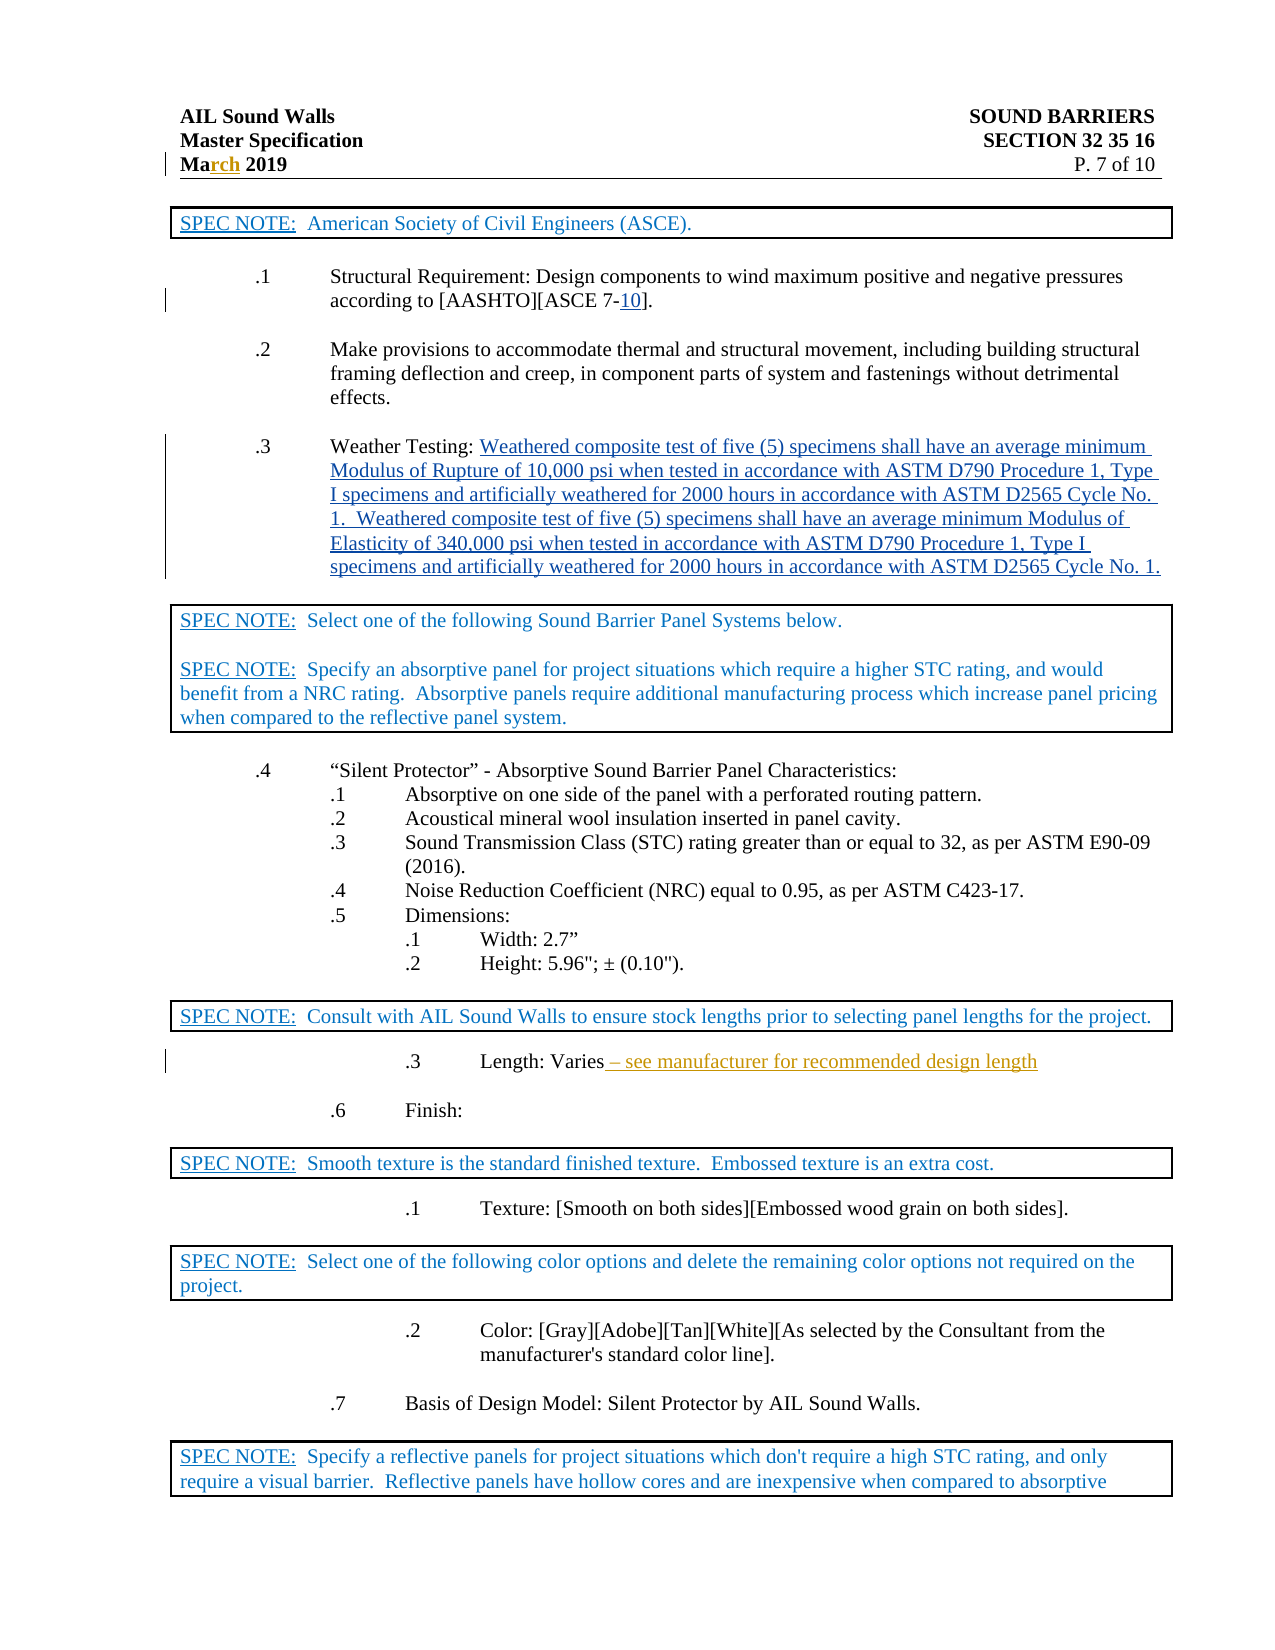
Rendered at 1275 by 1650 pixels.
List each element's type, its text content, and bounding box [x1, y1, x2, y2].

list Height: 5.96"; ± (0.10"). [405, 951, 1162, 975]
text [172, 1443, 1171, 1495]
text SPEC NOTE: Select one of the following Sound Barrier Panel Systems below. [172, 606, 1171, 632]
list Noise Reduction Coefficient (NRC) equal to 0.95, as per ASTM C423-17. [330, 878, 1162, 902]
list Basis of Design Model: Silent Protector by AIL Sound Walls. [330, 1391, 1162, 1415]
list Dimensions: [330, 902, 1162, 927]
list Make provisions to accommodate thermal and structural movement, including building structural framing deflection and creep, in component parts of system and fastenings without detrimental effects. [255, 337, 1162, 409]
list Absorptive on one side of the panel with a perforated routing pattern. [330, 782, 1162, 806]
list Acoustical mineral wool insulation inserted in panel cavity. [330, 806, 1162, 830]
list Weather Testing: [255, 434, 1162, 578]
list Texture: [Smooth on both sides][Embossed wood grain on both sides]. [405, 1196, 1162, 1220]
list Width: 2.7” [405, 927, 1162, 951]
list Color: [Gray][Adobe][Tan][White][As selected by the Consultant from the manufacturer's standard color line]. [405, 1318, 1162, 1366]
list Finish: [330, 1098, 1162, 1122]
list Sound Transmission Class (STC) rating greater than or equal to 32, as per ASTM E90-09 (2016). [330, 830, 1162, 878]
text SPEC NOTE: Smooth texture is the standard finished texture. Embossed texture is an extra cost. [172, 1149, 1171, 1177]
list Structural Requirement: Design components to wind maximum positive and negative pressures according to [AASHTO][ASCE 7-]. [255, 264, 1162, 312]
text SPEC NOTE: Consult with AIL Sound Walls to ensure stock lengths prior to selecting panel lengths for the project. [172, 1002, 1171, 1030]
list Length: Varies [405, 1049, 1162, 1073]
list “Silent Protector” - Absorptive Sound Barrier Panel Characteristics: [255, 758, 1162, 782]
text SPEC NOTE: American Society of Civil Engineers (ASCE). [172, 209, 1171, 237]
text SPEC NOTE: Specify an absorptive panel for project situations which require a higher STC rating, and would benefit from a NRC rating. Absorptive panels require additional manufacturing process which increase panel pricing when compared to the reflective panel system. [172, 653, 1171, 731]
text SPEC NOTE: Select one of the following color options and delete the remaining color options not required on the project. [172, 1247, 1171, 1299]
